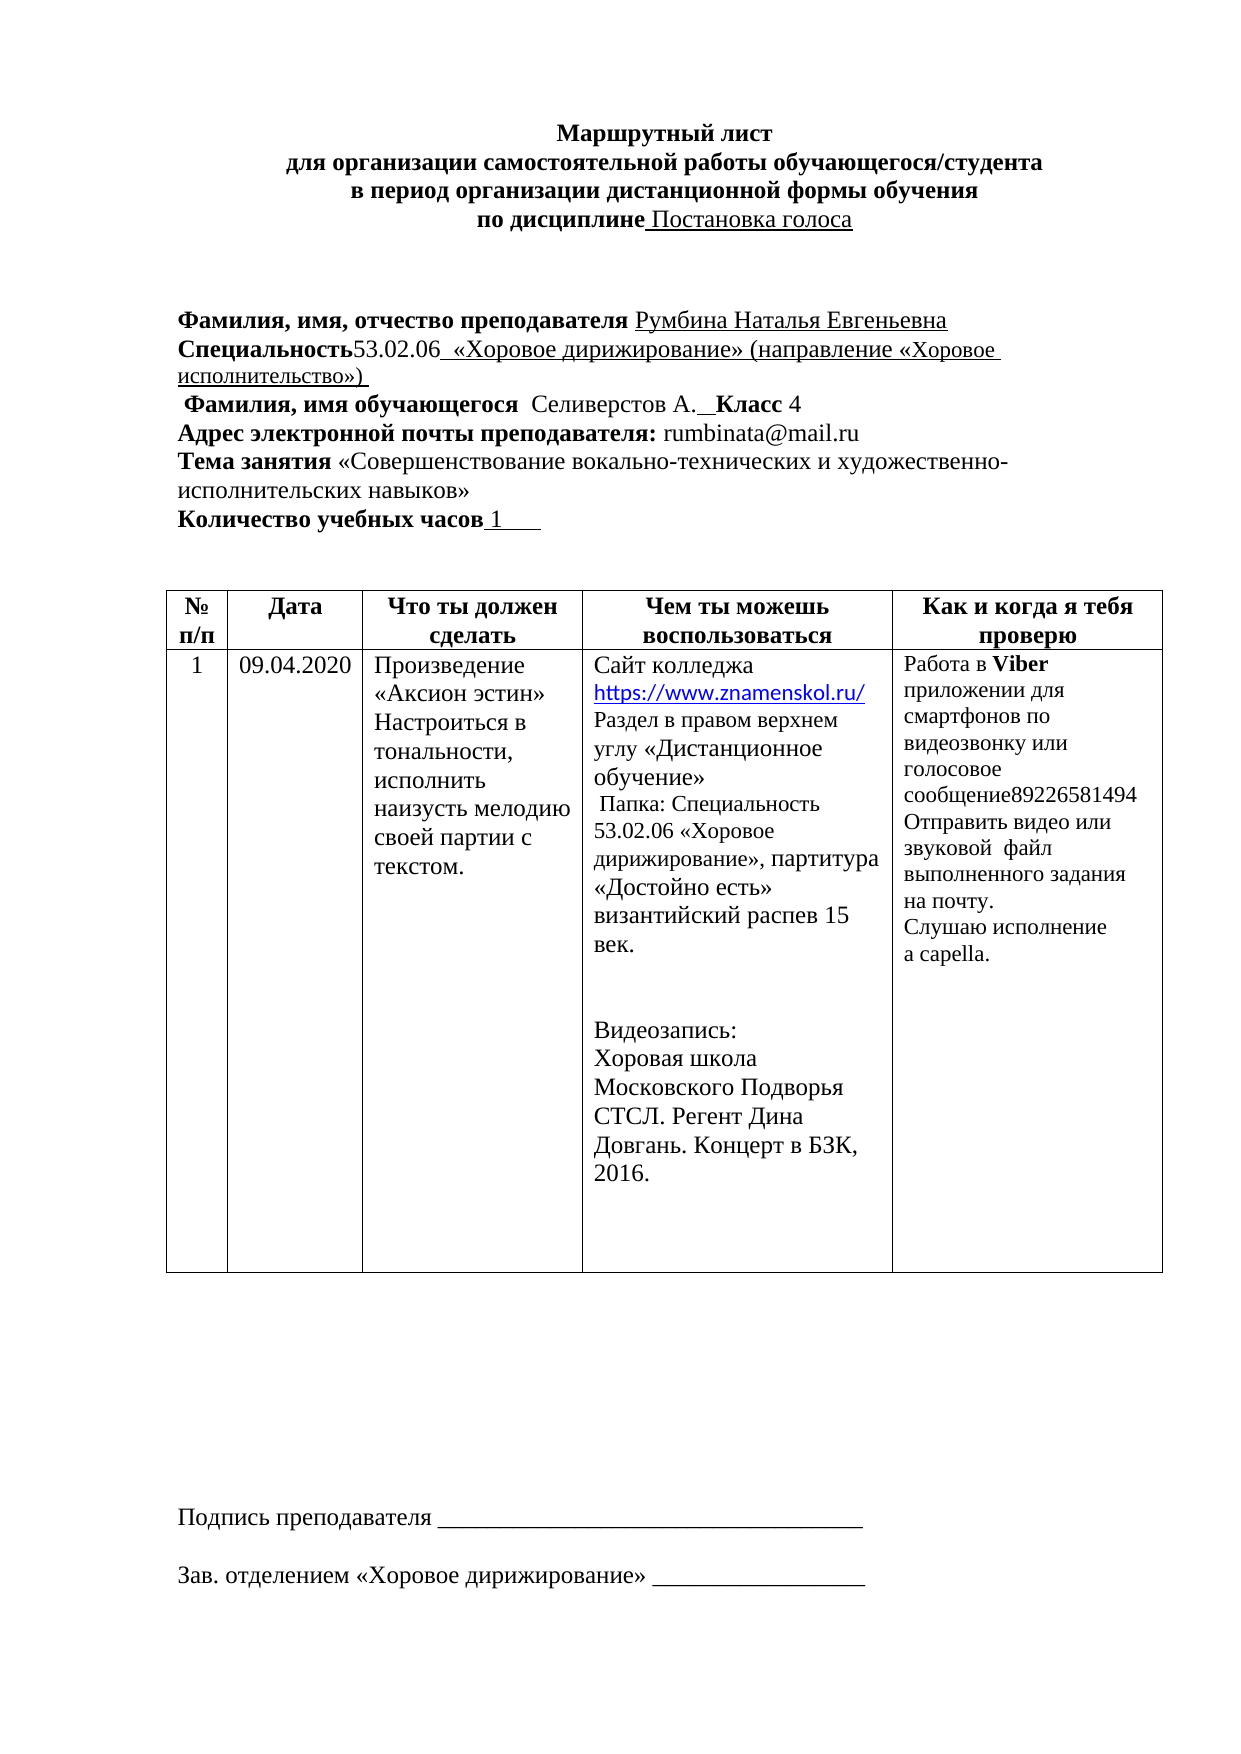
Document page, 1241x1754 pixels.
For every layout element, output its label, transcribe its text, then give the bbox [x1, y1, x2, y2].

text Количество учебных часов 1 [177, 504, 1152, 533]
text для организации самостоятельной работы обучающегося/студента [177, 147, 1152, 176]
table_cell 1 [167, 650, 227, 1272]
text Маршрутный лист [177, 118, 1152, 147]
text Зав. отделением «Хоровое дирижирование» _________________ [177, 1560, 1152, 1589]
text Фамилия, имя обучающегося Селиверстов А. Класс 4 [177, 389, 1152, 418]
table_header Чем ты можешь воспользоваться [583, 591, 892, 649]
table_header № п/п [167, 591, 227, 649]
text Фамилия, имя, отчество преподавателя Румбина Наталья Евгеньевна [177, 305, 1152, 334]
text Тема занятия «Совершенствование вокально-технических и художественно-исполнительских навыков» [177, 446, 1152, 504]
text Специальность53.02.06 «Хоровое дирижирование» (направление «Хоровое исполнительство») [177, 334, 1152, 389]
table_header Что ты должен сделать [363, 591, 582, 649]
text по дисциплине Постановка голоса [177, 204, 1152, 233]
table_cell 09.04.2020 [228, 650, 362, 1272]
table_cell Произведение «Аксион эстин» Настроиться в тональности, исполнить наизусть мелодию своей партии с текстом. [363, 650, 582, 1272]
table_cell Сайт колледжа https://www.znamenskol.ru/ Раздел в правом верхнем углу «Дистанционное обучение» Папка: Специальность 53.02.06 «Хоровое дирижирование», партитура «Достойно есть» византийский распев 15 век. Видеозапись: Хоровая школа Московского Подворья СТСЛ. Регент Дина Довгань. Концерт в БЗК, 2016. [583, 650, 892, 1272]
text Подпись преподавателя __________________________________ [177, 1502, 1152, 1531]
table_header Как и когда я тебя проверю [893, 591, 1162, 649]
text в период организации дистанционной формы обучения [177, 176, 1152, 204]
text Адрес электронной почты преподавателя: rumbinata@mail.ru [177, 418, 1152, 446]
table_header Дата [228, 591, 362, 649]
table_cell Работа в Viber приложении для смартфонов по видеозвонку или голосовое сообщение89226581494 Отправить видео или звуковой файл выполненного задания на почту. Слушаю исполнение a capella. [893, 650, 1162, 1272]
